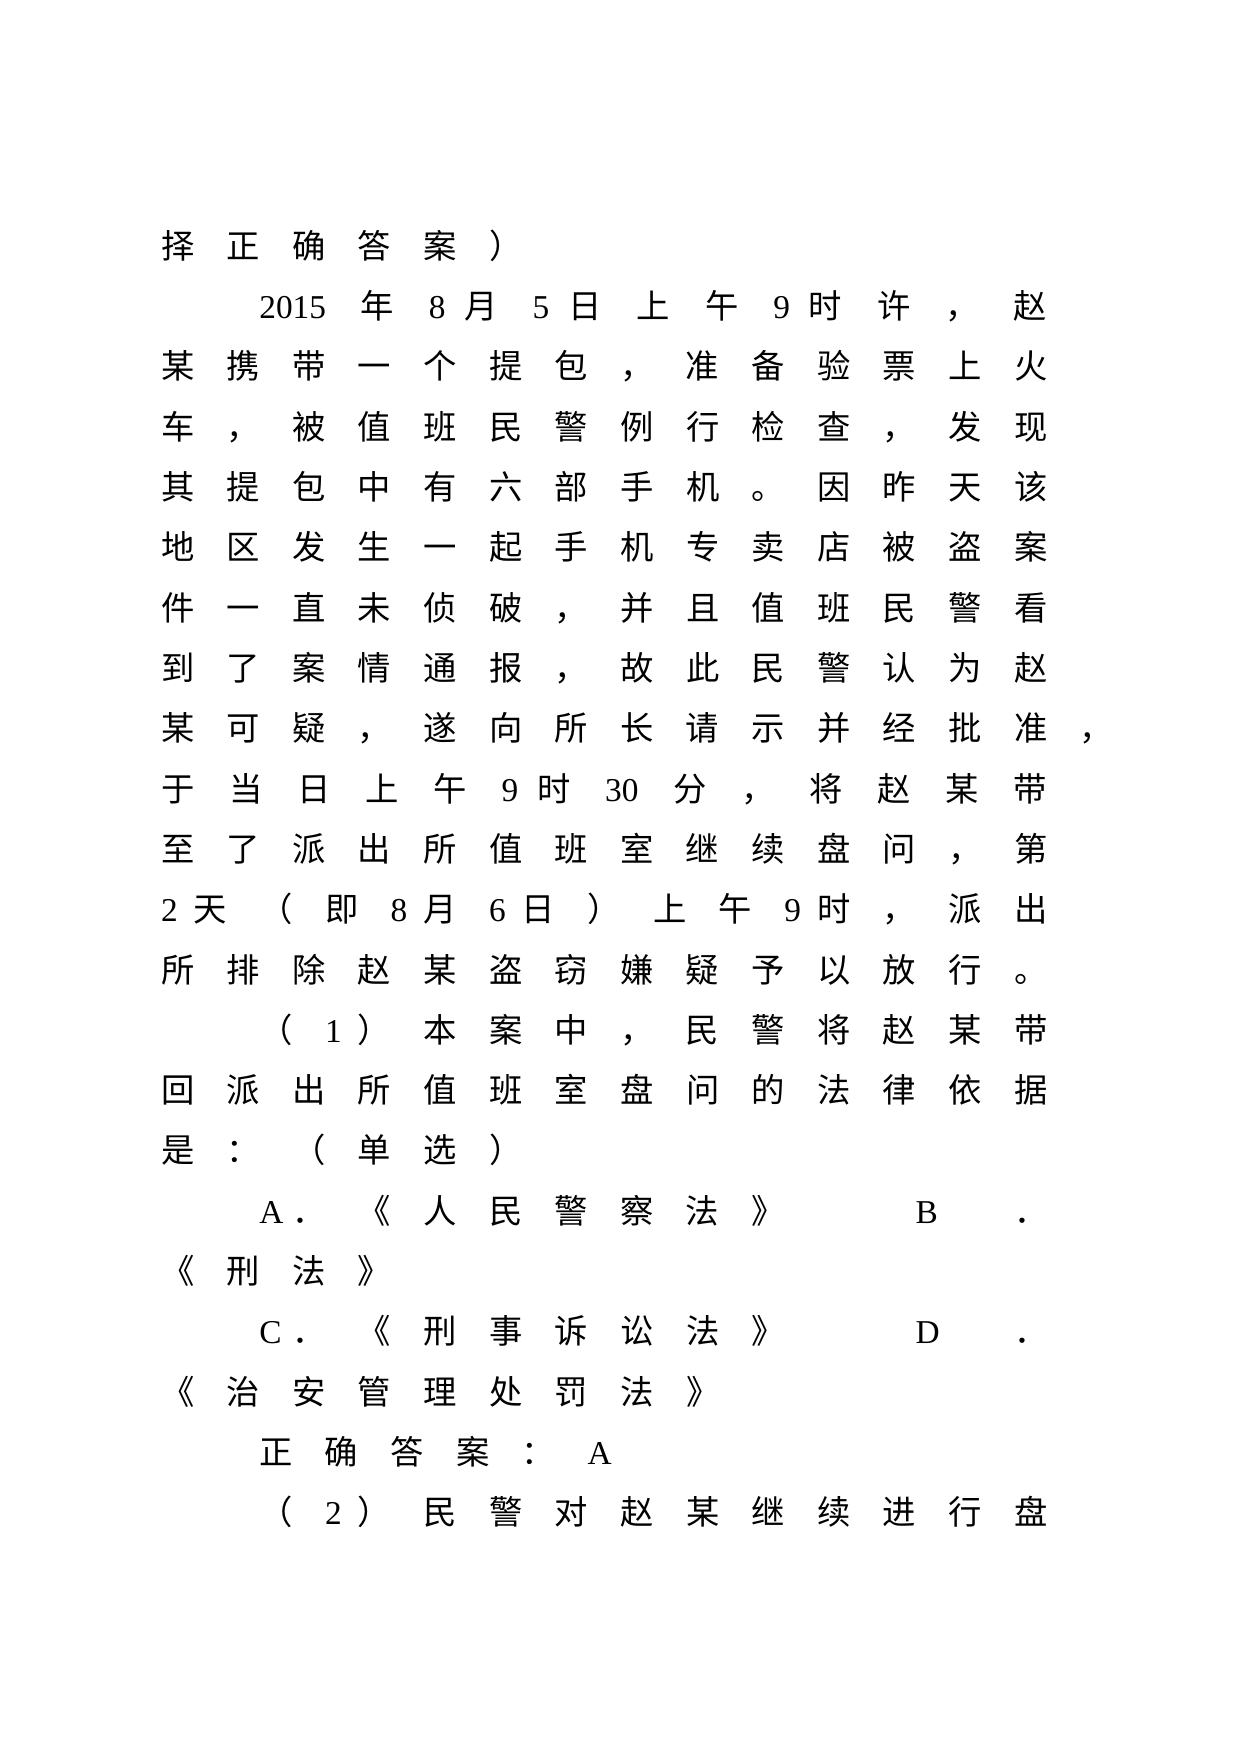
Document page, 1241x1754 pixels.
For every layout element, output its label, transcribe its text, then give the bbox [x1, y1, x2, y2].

text （1）本案中，民警将赵某带回派出所值班室盘问的法律依据是：（单选） [161, 998, 1079, 1178]
text C．《刑事诉讼法》 D．《治安管理处罚法》 [161, 1299, 1079, 1420]
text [161, 1480, 1079, 1540]
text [161, 213, 1079, 274]
text A．《人民警察法》 B．《刑法》 [161, 1178, 1079, 1299]
text 2015年8月5日上午9时许，赵某携带一个提包，准备验票上火车，被值班民警例行检查，发现其提包中有六部手机。因昨天该地区发生一起手机专卖店被盗案件一直未侦破，并且值班民警看到了案情通报，故此民警认为赵某可疑，遂向所长请示并经批准，于当日上午9时30分，将赵某带至了派出所值班室继续盘问，第2天（即8月6日）上午9时，派出所排除赵某盗窃嫌疑予以放行。 [161, 274, 1079, 998]
text 正确答案：A [161, 1420, 1079, 1480]
